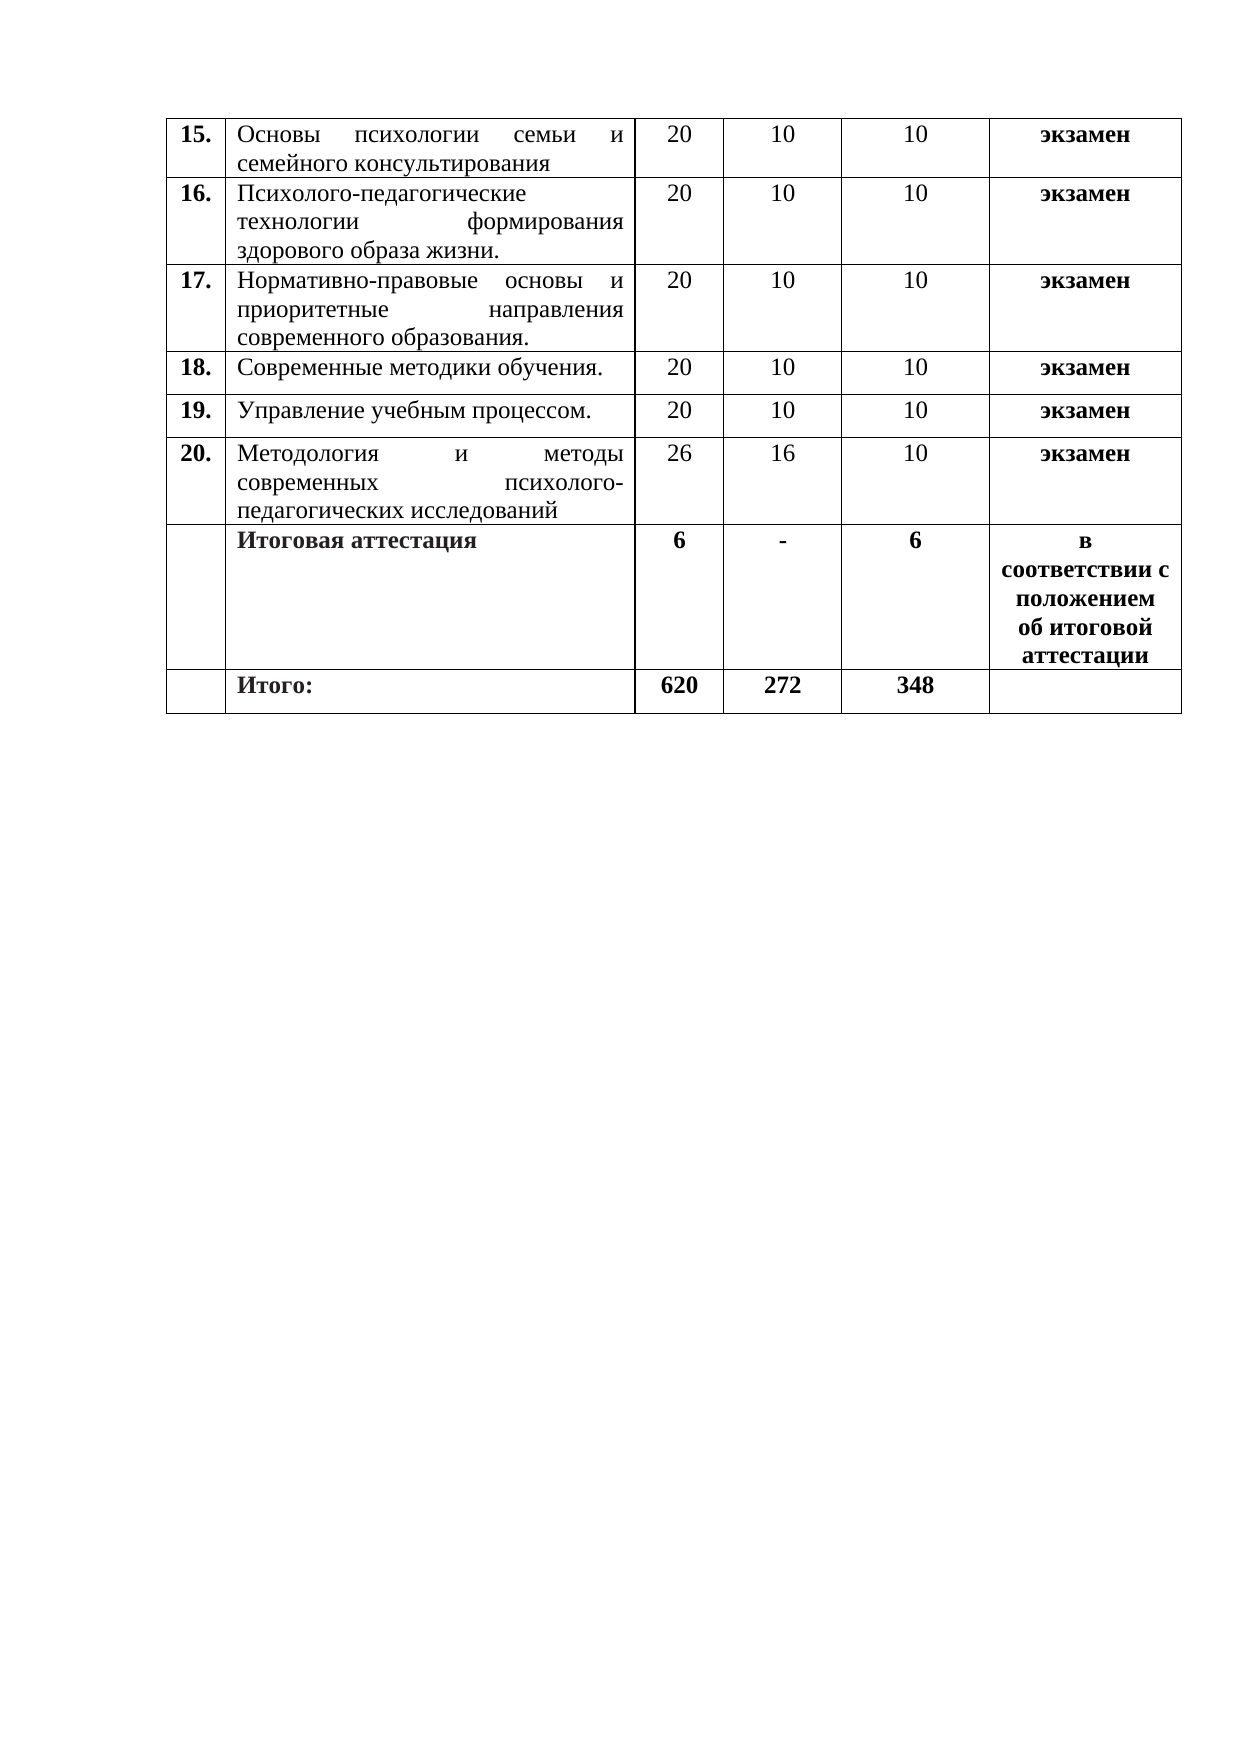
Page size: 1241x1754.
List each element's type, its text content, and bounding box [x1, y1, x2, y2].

table_cell Основы психологии семьи и семейного консультирования [226, 119, 634, 177]
table_cell Методология и методы современных психолого-педагогических исследований [226, 438, 634, 524]
table_cell экзамен [990, 178, 1181, 264]
table_cell - [724, 525, 841, 669]
table_cell 10 [724, 395, 841, 437]
table_cell Нормативно-правовые основы и приоритетные направления современного образования. [226, 265, 634, 351]
table_cell 16. [167, 178, 225, 264]
table_cell 20 [636, 395, 723, 437]
table_cell Итого: [226, 670, 634, 713]
table_cell экзамен [990, 438, 1181, 524]
table_cell Современные методики обучения. [226, 352, 634, 394]
table_cell 348 [842, 670, 989, 713]
table_cell 26 [636, 438, 723, 524]
table_cell 10 [842, 178, 989, 264]
table_cell 20 [636, 119, 723, 177]
table_cell 18. [167, 352, 225, 394]
table_cell 15. [167, 119, 225, 177]
table_cell 10 [724, 352, 841, 394]
table_cell 16 [724, 438, 841, 524]
table_cell экзамен [990, 119, 1181, 177]
table_cell 10 [842, 438, 989, 524]
table_cell 10 [842, 119, 989, 177]
table_cell 20 [636, 178, 723, 264]
table_cell [167, 525, 225, 669]
table_cell 20 [636, 265, 723, 351]
table_cell 10 [724, 119, 841, 177]
table_cell Итоговая аттестация [226, 525, 634, 669]
table_cell 10 [842, 395, 989, 437]
table_cell [167, 670, 225, 713]
table_cell Управление учебным процессом. [226, 395, 634, 437]
table_cell 620 [636, 670, 723, 713]
table_cell 17. [167, 265, 225, 351]
table_cell 20. [167, 438, 225, 524]
table_cell экзамен [990, 352, 1181, 394]
table_cell экзамен [990, 265, 1181, 351]
table_cell 272 [724, 670, 841, 713]
table_cell 10 [842, 265, 989, 351]
table_cell 10 [724, 265, 841, 351]
table_cell экзамен [990, 395, 1181, 437]
table_cell в соответствии с положением об итоговой аттестации [990, 525, 1181, 669]
table_cell 6 [842, 525, 989, 669]
table_cell 19. [167, 395, 225, 437]
table_cell 20 [636, 352, 723, 394]
table_cell Психолого-педагогические технологии формирования здорового образа жизни. [226, 178, 634, 264]
table_cell 10 [842, 352, 989, 394]
table_cell 6 [636, 525, 723, 669]
table_cell 10 [724, 178, 841, 264]
table_cell [990, 670, 1181, 713]
